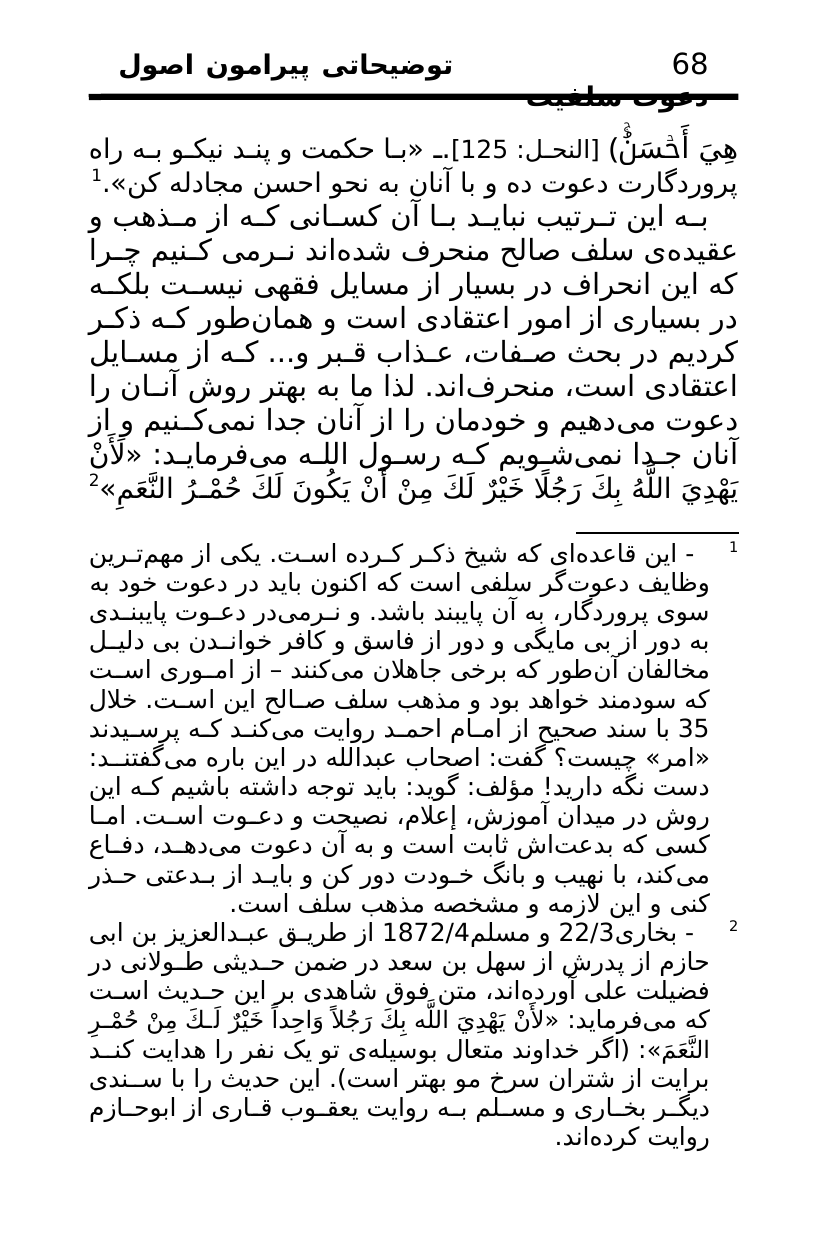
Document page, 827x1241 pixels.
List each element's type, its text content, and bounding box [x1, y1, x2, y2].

text به این ترتیب نباید با آن کسانی که از مذهب و عقیده‌ی سلف صالح منحرف شده‌اند نرمی‌‌‌‌‌‌ کنیم چرا که این انحراف در بسیار از مسایل فقهی نیست بلکه در بسیاری از امور اعتقادی است و همان‌طور که ذکر کردیم در بحث صفات، عذاب قبر و... که از مسایل اعتقادی است، منحرف‌اند. لذا ما به بهتر روش آنان را دعوت می‌‌‌‌‌‌دهیم و خودمان را از آنان جدا‌‌ نمی‌‌‌‌‌‌کنیم و از آنان جدا نمی‌‌‌‌‌‌شویم که رسول الله می‌‌‌‌‌‌فرماید: «لَأَنْ يَهْدِيَ اللَّهُ بِكَ رَجُلًا خَيْرٌ لَكَ مِنْ أَنْ يَكُونَ لَكَ حُمْرُ النَّعَمِ» (اگر الله به دستان تو یک نفر را هدایت کند، برایت از شتران سرخ مو بهتر است). [89, 199, 738, 505]
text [89, 132, 738, 199]
